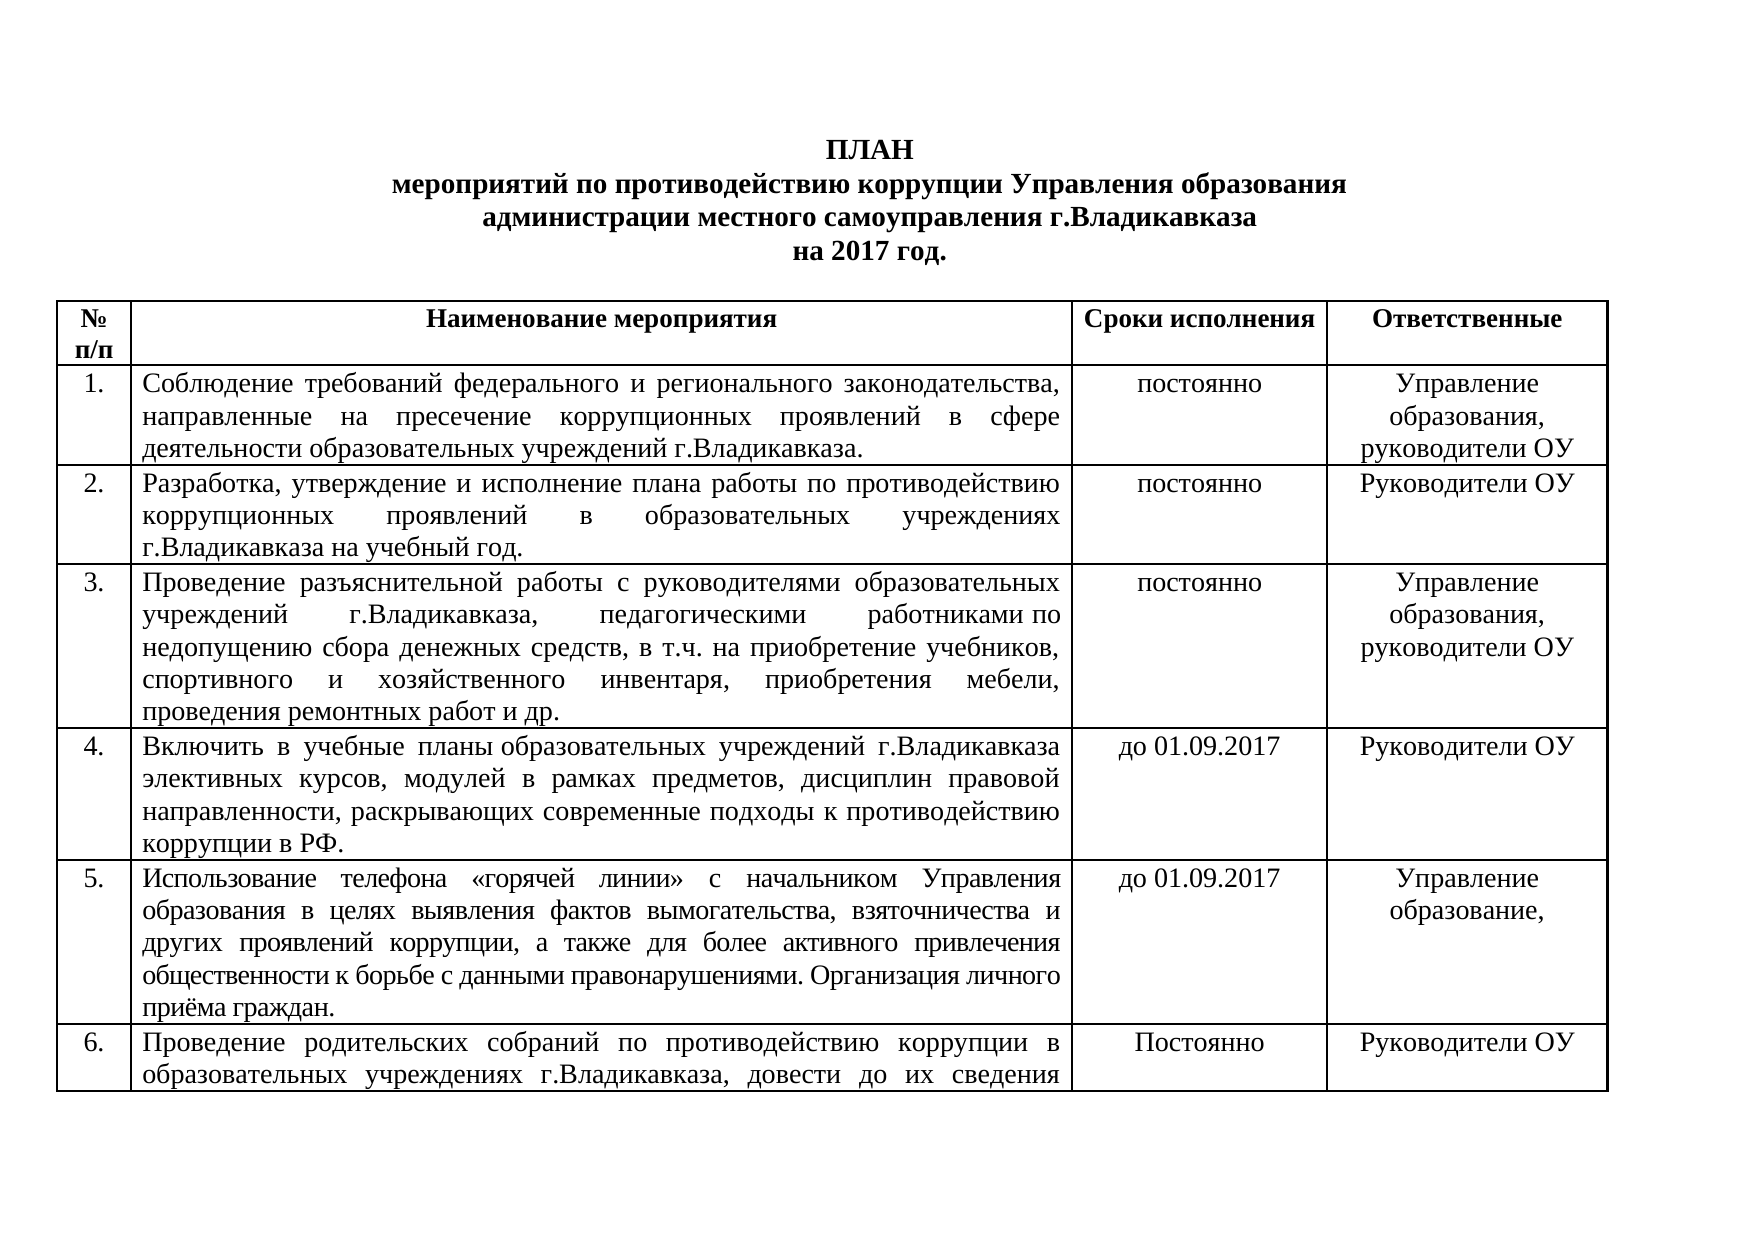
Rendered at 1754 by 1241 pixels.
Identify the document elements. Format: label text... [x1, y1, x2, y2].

table_cell Руководители ОУ [1328, 729, 1606, 858]
table_cell до 01.09.2017 [1073, 729, 1326, 858]
table_header Сроки исполнения [1073, 302, 1326, 364]
table_header № п/п [58, 302, 130, 364]
table_cell 6. [58, 1025, 130, 1089]
table_cell 2. [58, 466, 130, 563]
table_cell Проведение разъяснительной работы с руководителями образовательных учреждений г.Владикавказа, педагогическими работниками по недопущению сбора денежных средств, в т.ч. на приобретение учебников, спортивного и хозяйственного инвентаря, приобретения мебели, проведения ремонтных работ и др. [132, 565, 1071, 727]
table_cell Управление образования, руководители ОУ [1328, 565, 1606, 727]
table_cell 3. [58, 565, 130, 727]
table_cell постоянно [1073, 466, 1326, 563]
table_cell 4. [58, 729, 130, 858]
text ПЛАН [59, 132, 1680, 166]
table_cell постоянно [1073, 565, 1326, 727]
table_cell Разработка, утверждение и исполнение плана работы по противодействию коррупционных проявлений в образовательных учреждениях г.Владикавказа на учебный год. [132, 466, 1071, 563]
table_cell Включить в учебные планы образовательных учреждений г.Владикавказа элективных курсов, модулей в рамках предметов, дисциплин правовой направленности, раскрывающих современные подходы к противодействию коррупции в РФ. [132, 729, 1071, 858]
table_cell Руководители ОУ [1328, 466, 1606, 563]
table_header Ответственные [1328, 302, 1606, 364]
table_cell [132, 1025, 1071, 1089]
table_cell Соблюдение требований федерального и регионального законодательства, направленные на пресечение коррупционных проявлений в сфере деятельности образовательных учреждений г.Владикавказа. [132, 366, 1071, 463]
text на 2017 год. [59, 233, 1680, 266]
table_cell Управление образования, руководители ОУ [1328, 366, 1606, 463]
table_cell постоянно [1073, 366, 1326, 463]
table_cell Использование телефона «горячей линии» с начальником Управления образования в целях выявления фактов вымогательства, взяточничества и других проявлений коррупции, а также для более активного привлечения общественности к борьбе с данными правонарушениями. Организация личного приёма граждан. [132, 861, 1071, 1023]
table_header Наименование мероприятия [132, 302, 1071, 364]
table_cell до 01.09.2017 [1073, 861, 1326, 1023]
text администрации местного самоуправления г.Владикавказа [59, 199, 1680, 233]
table_cell 1. [58, 366, 130, 463]
table_cell Руководители ОУ [1328, 1025, 1606, 1089]
text мероприятий по противодействию коррупции Управления образования [59, 166, 1680, 199]
table_cell Управление образование, [1328, 861, 1606, 1023]
table_cell 5. [58, 861, 130, 1023]
table_cell Постоянно [1073, 1025, 1326, 1089]
